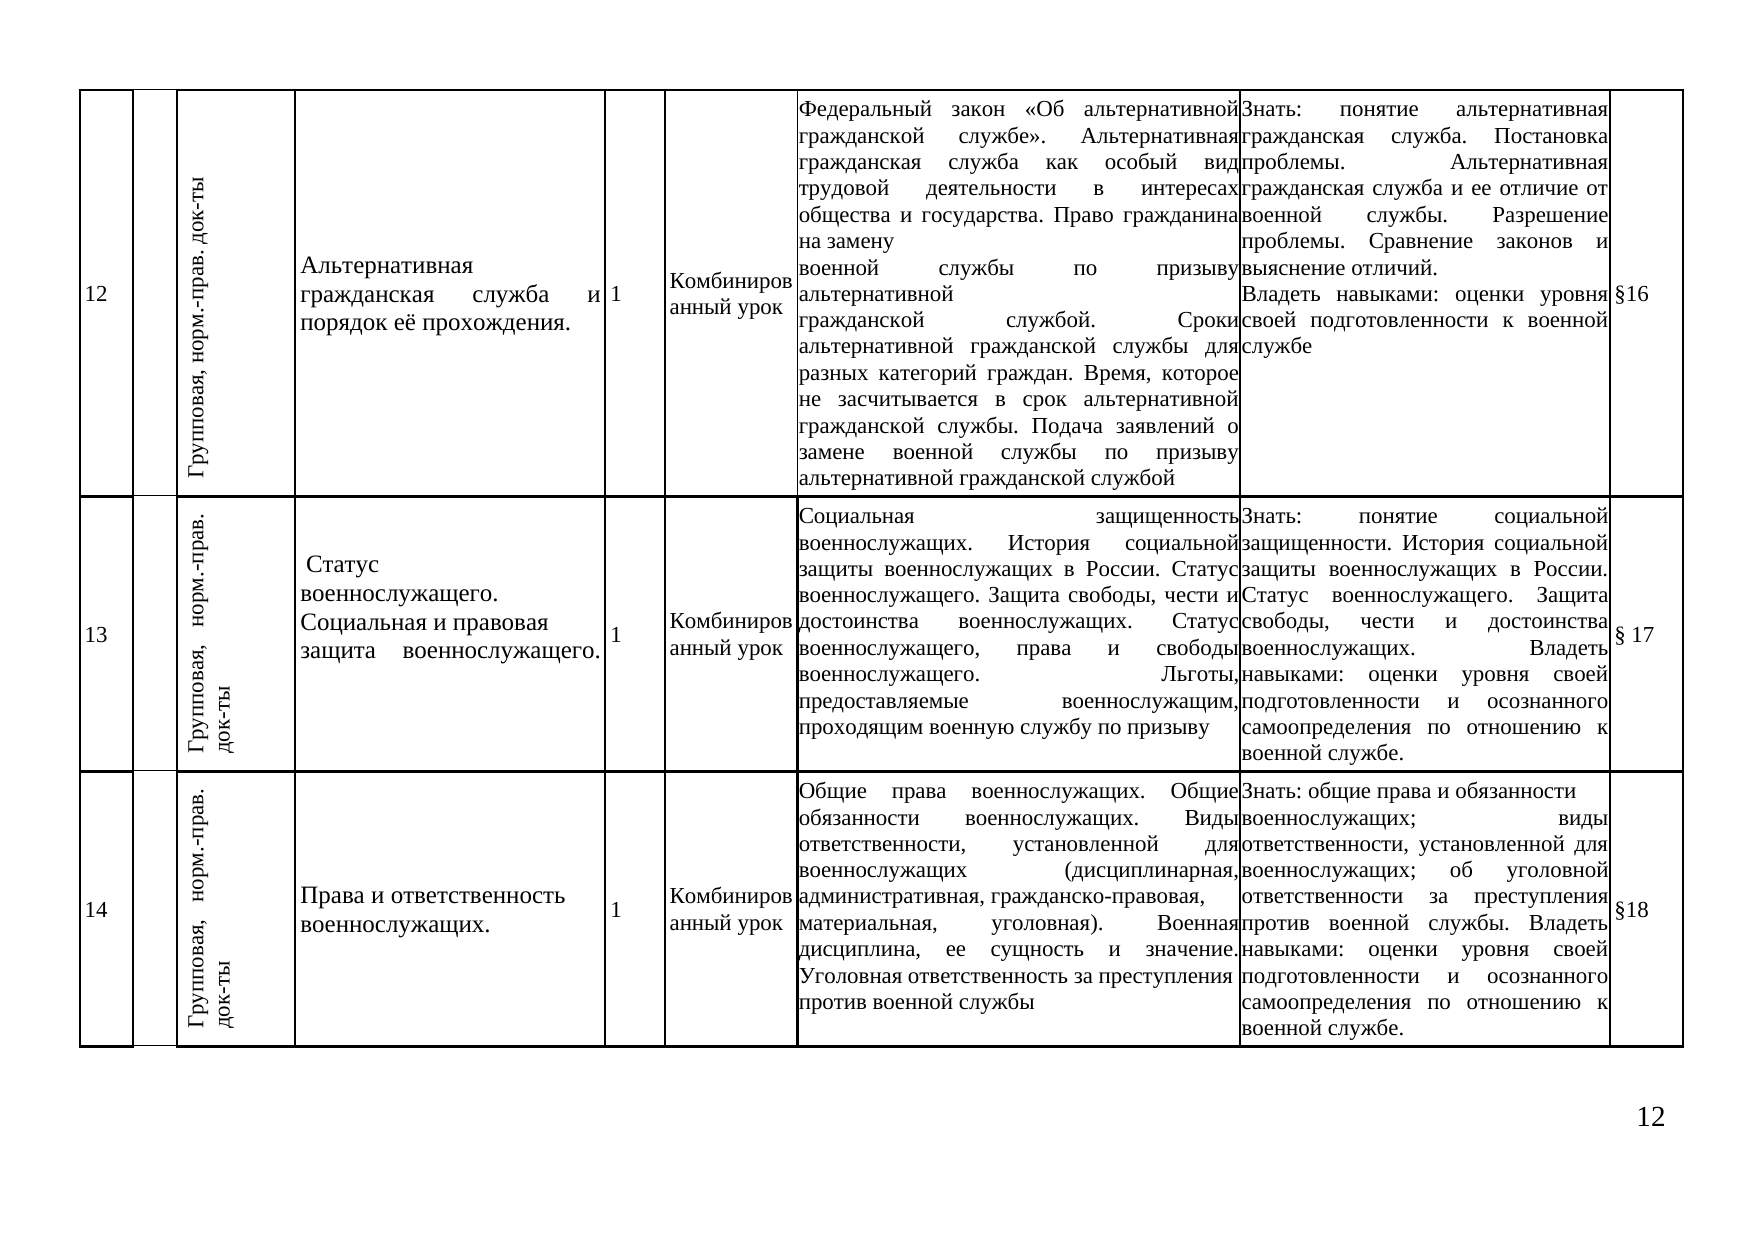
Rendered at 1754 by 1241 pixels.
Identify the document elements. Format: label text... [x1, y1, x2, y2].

table_cell 1 [606, 498, 664, 770]
table_cell § 17 [1611, 498, 1682, 770]
table_cell Общие права военнослужащих. Общие обязанности военнослужащих. Виды ответственности, установленной для военнослужащих (дисциплинарная, административная, гражданско-правовая, материальная, уголовная). Военная дисциплина, ее сущность и значение. Уголовная ответственность за преступления против военной службы [799, 773, 1239, 1045]
table_cell §18 [1611, 773, 1682, 1045]
table_cell Групповая, норм.-прав. док-ты [178, 498, 294, 770]
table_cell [178, 773, 294, 1045]
table_cell Комбинированный урок [666, 498, 796, 770]
table_cell Федеральный закон «Об альтернативной гражданской службе». Альтернативная гражданская служба как особый вид трудовой деятельности в интересах общества и государства. Право гражданина на замену военной службы по призыву альтернативной гражданской службой. Сроки альтернативной гражданской службы для разных категорий граждан. Время, которое не засчитывается в срок альтернативной гражданской службы. Подача заявлений о замене военной службы по призыву альтернативной гражданской службой [798, 91, 1239, 495]
table_cell Комбинированный урок [666, 773, 796, 1045]
table_cell 1 [606, 773, 664, 1045]
table_cell Комбинированный урок [666, 91, 797, 495]
table_cell 14 [81, 773, 132, 1045]
table_cell [134, 496, 176, 770]
table_cell Социальная защищенность военнослужащих. История социальной защиты военнослужащих в России. Статус военнослужащего. Защита свободы, чести и достоинства военнослужащих. Статус военнослужащего, права и свободы военнослужащего. Льготы, предоставляемые военнослужащим, проходящим военную службу по призыву [799, 498, 1239, 770]
table_cell 1 [606, 91, 664, 495]
table_cell [134, 771, 176, 1045]
table_cell Знать: понятие альтернативная гражданская служба. Постановка проблемы. Альтернативная гражданская служба и ее отличие от военной службы. Разрешение проблемы. Сравнение законов и выяснение отличий. Владеть навыками: оценки уровня своей подготовленности к военной службе [1241, 91, 1609, 495]
table_cell Альтернативная гражданская служба и порядок её прохождения. [296, 91, 604, 495]
table_cell 12 [81, 91, 132, 495]
table_cell [134, 90, 176, 495]
table_cell Права и ответственность военнослужащих. [296, 773, 604, 1045]
table_cell Знать: понятие социальной защищенности. История социальной защиты военнослужащих в России. Статус военнослужащего. Защита свободы, чести и достоинства военнослужащих. Владеть навыками: оценки уровня своей подготовленности и осознанного самоопределения по отношению к военной службе. [1241, 498, 1609, 770]
table_cell Групповая, норм.-прав. док-ты [178, 91, 294, 495]
table_cell 13 [81, 498, 132, 770]
table_cell §16 [1611, 91, 1682, 495]
table_cell Знать: общие права и обязанности военнослужащих; виды ответственности, установленной для военнослужащих; об уголовной ответственности за преступления против военной службы. Владеть навыками: оценки уровня своей подготовленности и осознанного самоопределения по отношению к военной службе. [1241, 773, 1609, 1045]
table_cell Статус военнослужащего. Социальная и правовая защита военнослужащего. [296, 498, 604, 770]
